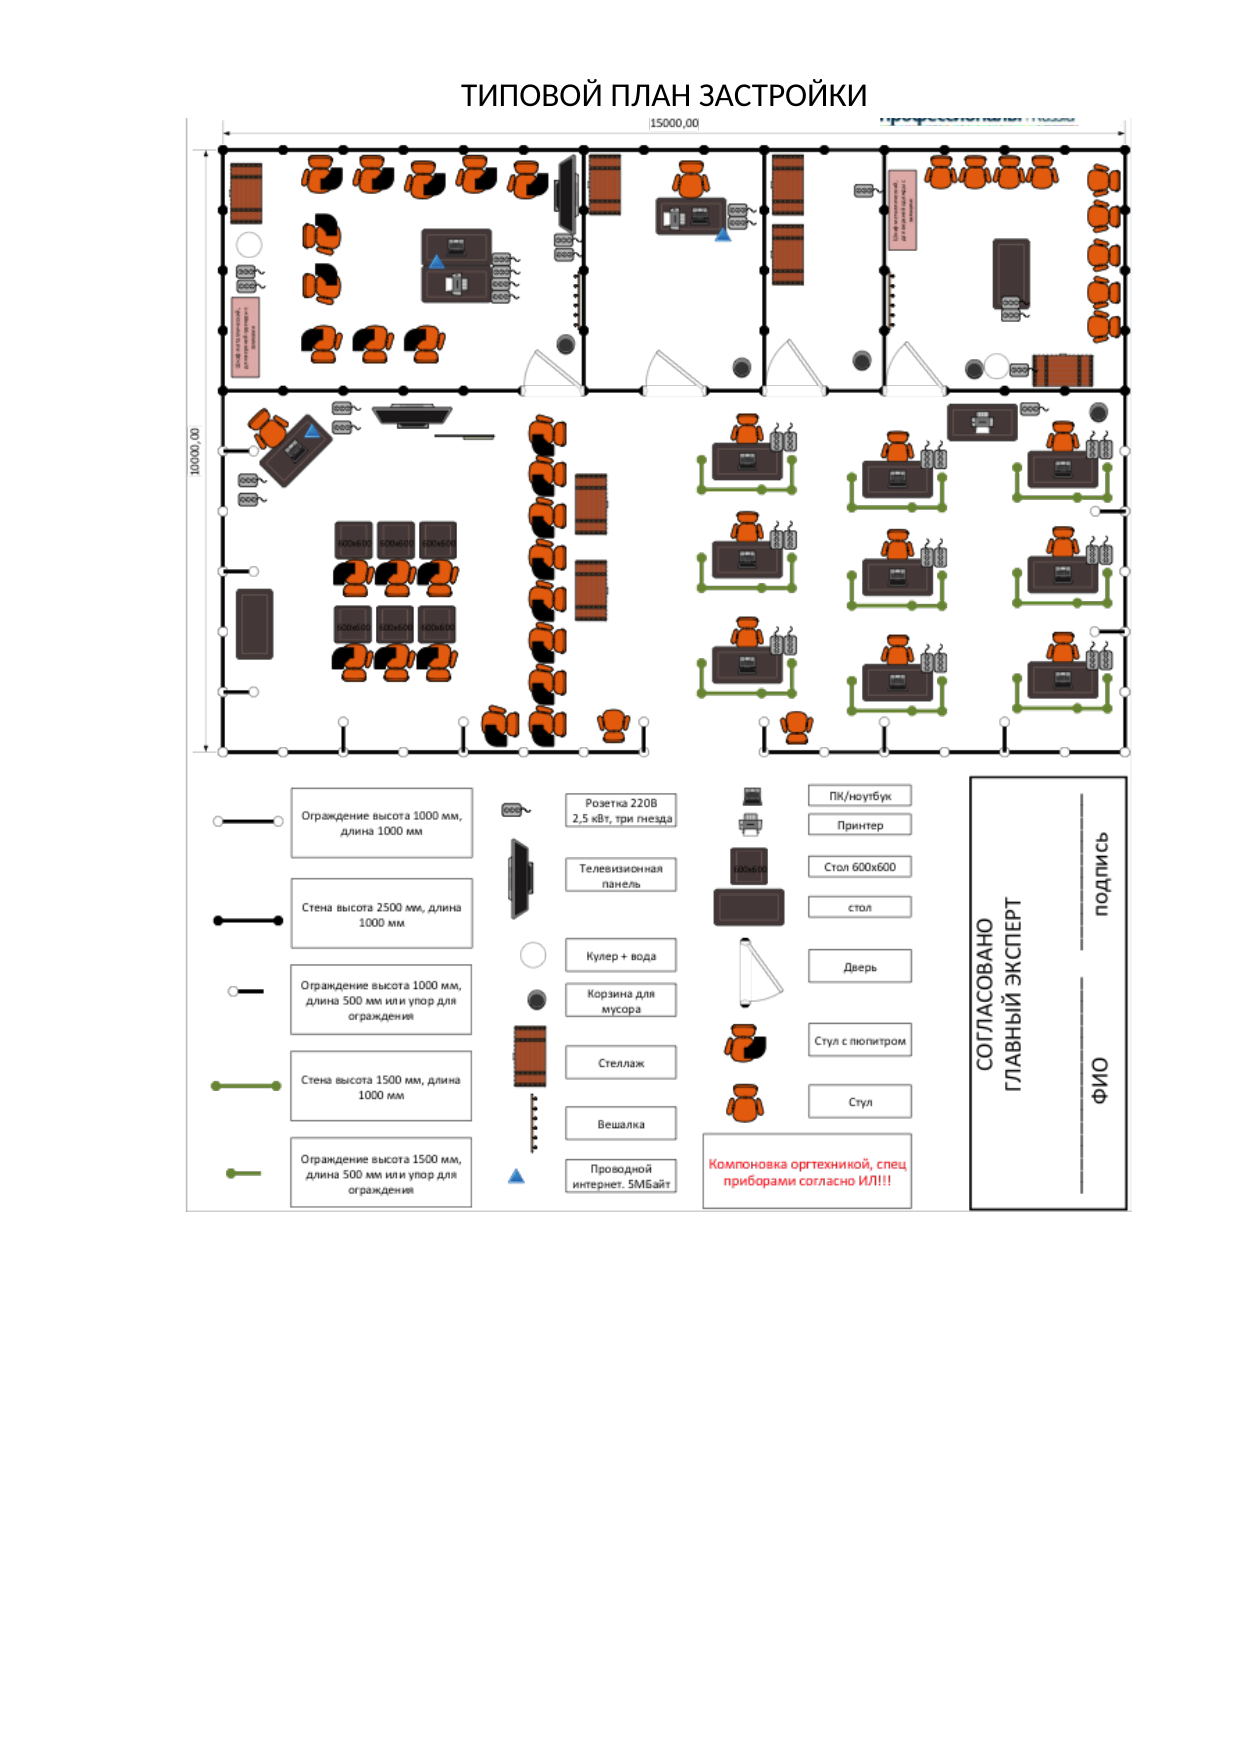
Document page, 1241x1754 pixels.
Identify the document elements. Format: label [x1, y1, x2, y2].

picture [177, 118, 1152, 1212]
